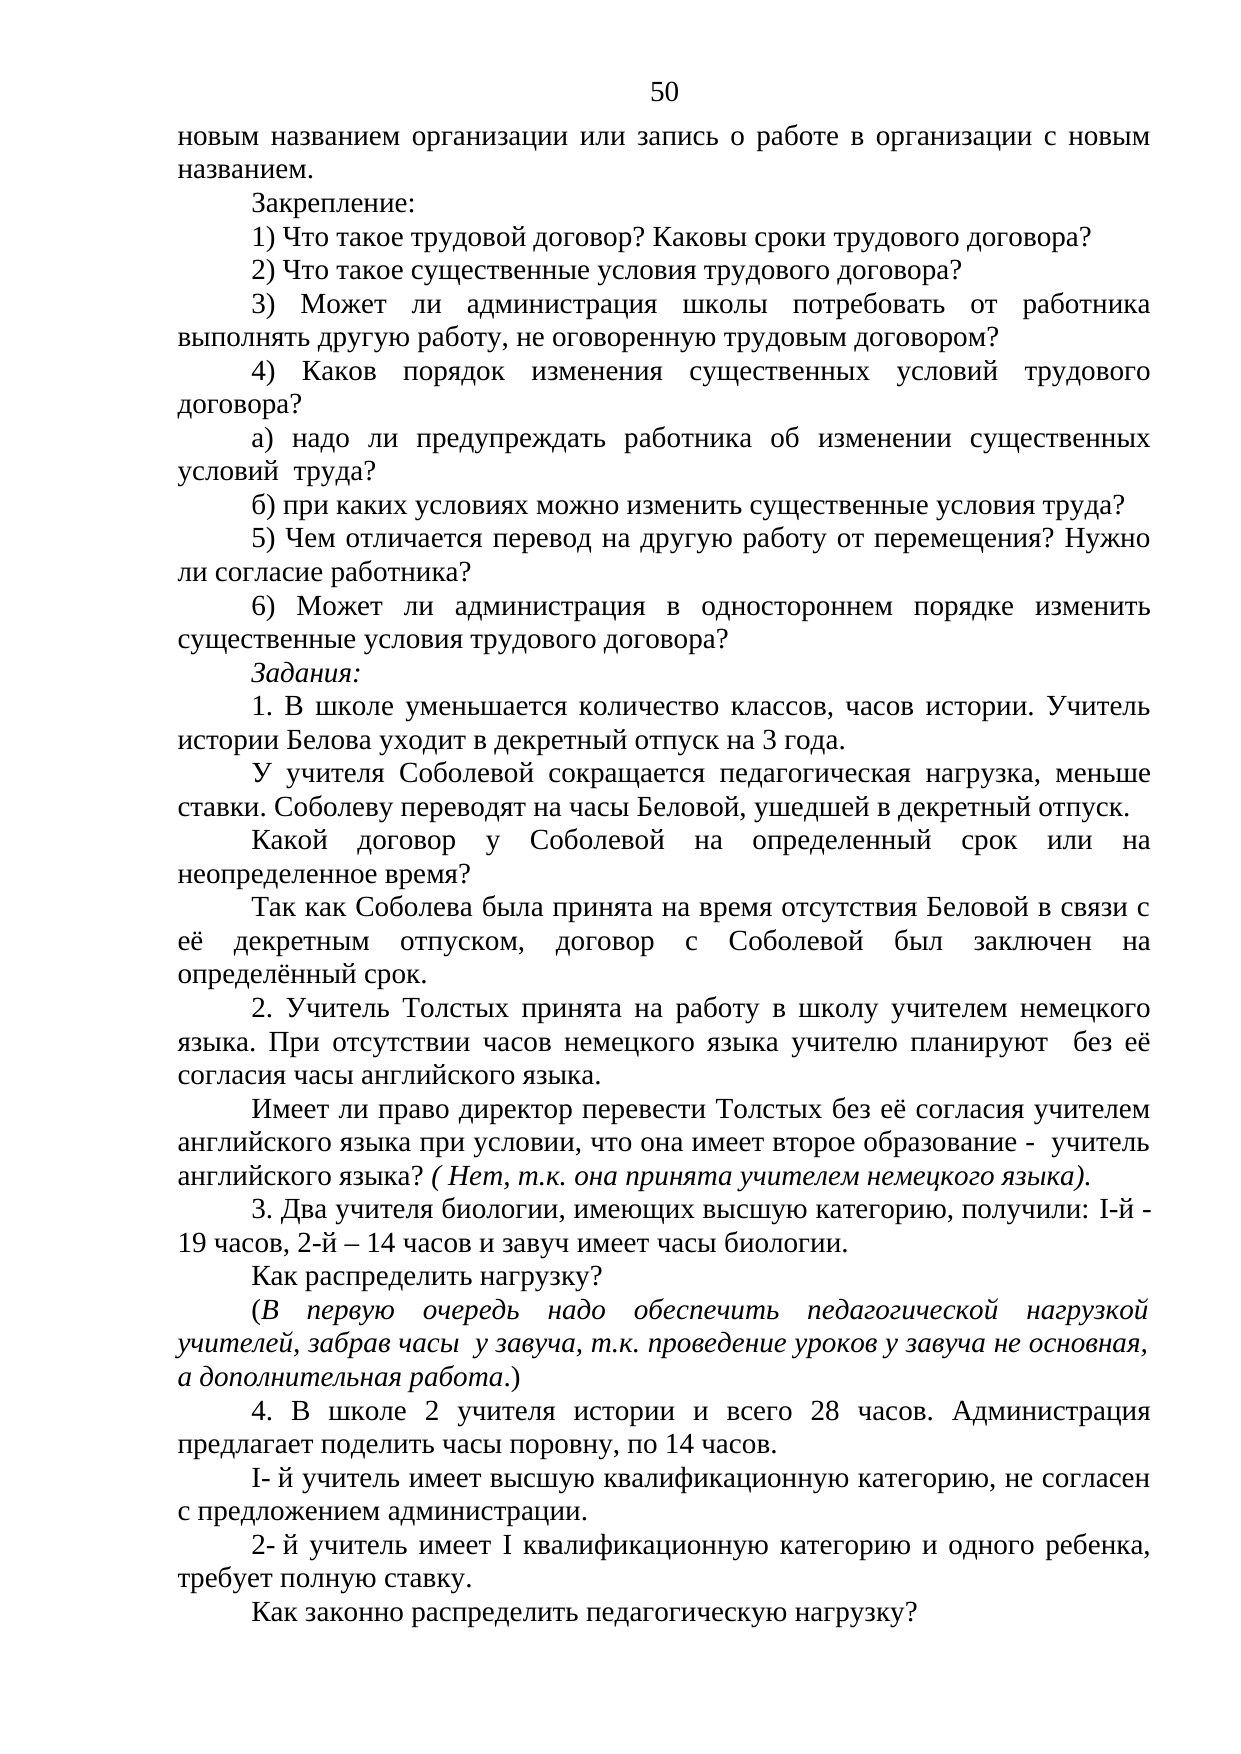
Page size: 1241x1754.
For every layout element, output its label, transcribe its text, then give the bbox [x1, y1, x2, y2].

text Закрепление: [177, 185, 1152, 219]
text У учителя Соболевой сокращается педагогическая нагрузка, меньше ставки. Соболеву переводят на часы Беловой, ушедшей в декретный отпуск. [177, 755, 1152, 822]
text б) при каких условиях можно изменить существенные условия труда? [177, 487, 1152, 521]
text (В первую очередь надо обеспечить педагогической нагрузкой учителей, забрав часы у завуча, т.к. проведение уроков у завуча не основная, а дополнительная работа.) [177, 1292, 1152, 1393]
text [177, 118, 1152, 185]
text Как распределить нагрузку? [177, 1258, 1152, 1292]
text 6) Может ли администрация в одностороннем порядке изменить существенные условия трудового договора? [177, 588, 1152, 655]
text Какой договор у Соболевой на определенный срок или на неопределенное время? [177, 822, 1152, 889]
text 4. В школе 2 учителя истории и всего 28 часов. Администрация предлагает поделить часы поровну, по 14 часов. [177, 1393, 1152, 1460]
text Так как Соболева была принята на время отсутствия Беловой в связи с её декретным отпуском, договор с Соболевой был заключен на определённый срок. [177, 889, 1152, 990]
text 1. В школе уменьшается количество классов, часов истории. Учитель истории Белова уходит в декретный отпуск на 3 года. [177, 688, 1152, 755]
text 4) Каков порядок изменения существенных условий трудового договора? [177, 353, 1152, 420]
text I- й учитель имеет высшую квалификационную категорию, не согласен с предложением администрации. [177, 1460, 1152, 1527]
text 2. Учитель Толстых принята на работу в школу учителем немецкого языка. При отсутствии часов немецкого языка учителю планируют без её согласия часы английского языка. [177, 990, 1152, 1091]
text 2) Что такое существенные условия трудового договора? [177, 252, 1152, 286]
text Имеет ли право директор перевести Толстых без её согласия учителем английского языка при условии, что она имеет второе образование - учитель английского языка? ( Нет, т.к. она принята учителем немецкого языка). [177, 1091, 1152, 1191]
text 5) Чем отличается перевод на другую работу от перемещения? Нужно ли согласие работника? [177, 521, 1152, 588]
text Задания: [177, 655, 1152, 688]
text 3) Может ли администрация школы потребовать от работника выполнять другую работу, не оговоренную трудовым договором? [177, 286, 1152, 353]
text 1) Что такое трудовой договор? Каковы сроки трудового договора? [177, 219, 1152, 252]
text а) надо ли предупреждать работника об изменении существенных условий труда? [177, 420, 1152, 487]
text Как законно распределить педагогическую нагрузку? [177, 1594, 1152, 1627]
text 2- й учитель имеет I квалификационную категорию и одного ребенка, требует полную ставку. [177, 1527, 1152, 1594]
text 3. Два учителя биологии, имеющих высшую категорию, получили: I-й -19 часов, 2-й – 14 часов и завуч имеет часы биологии. [177, 1191, 1152, 1258]
